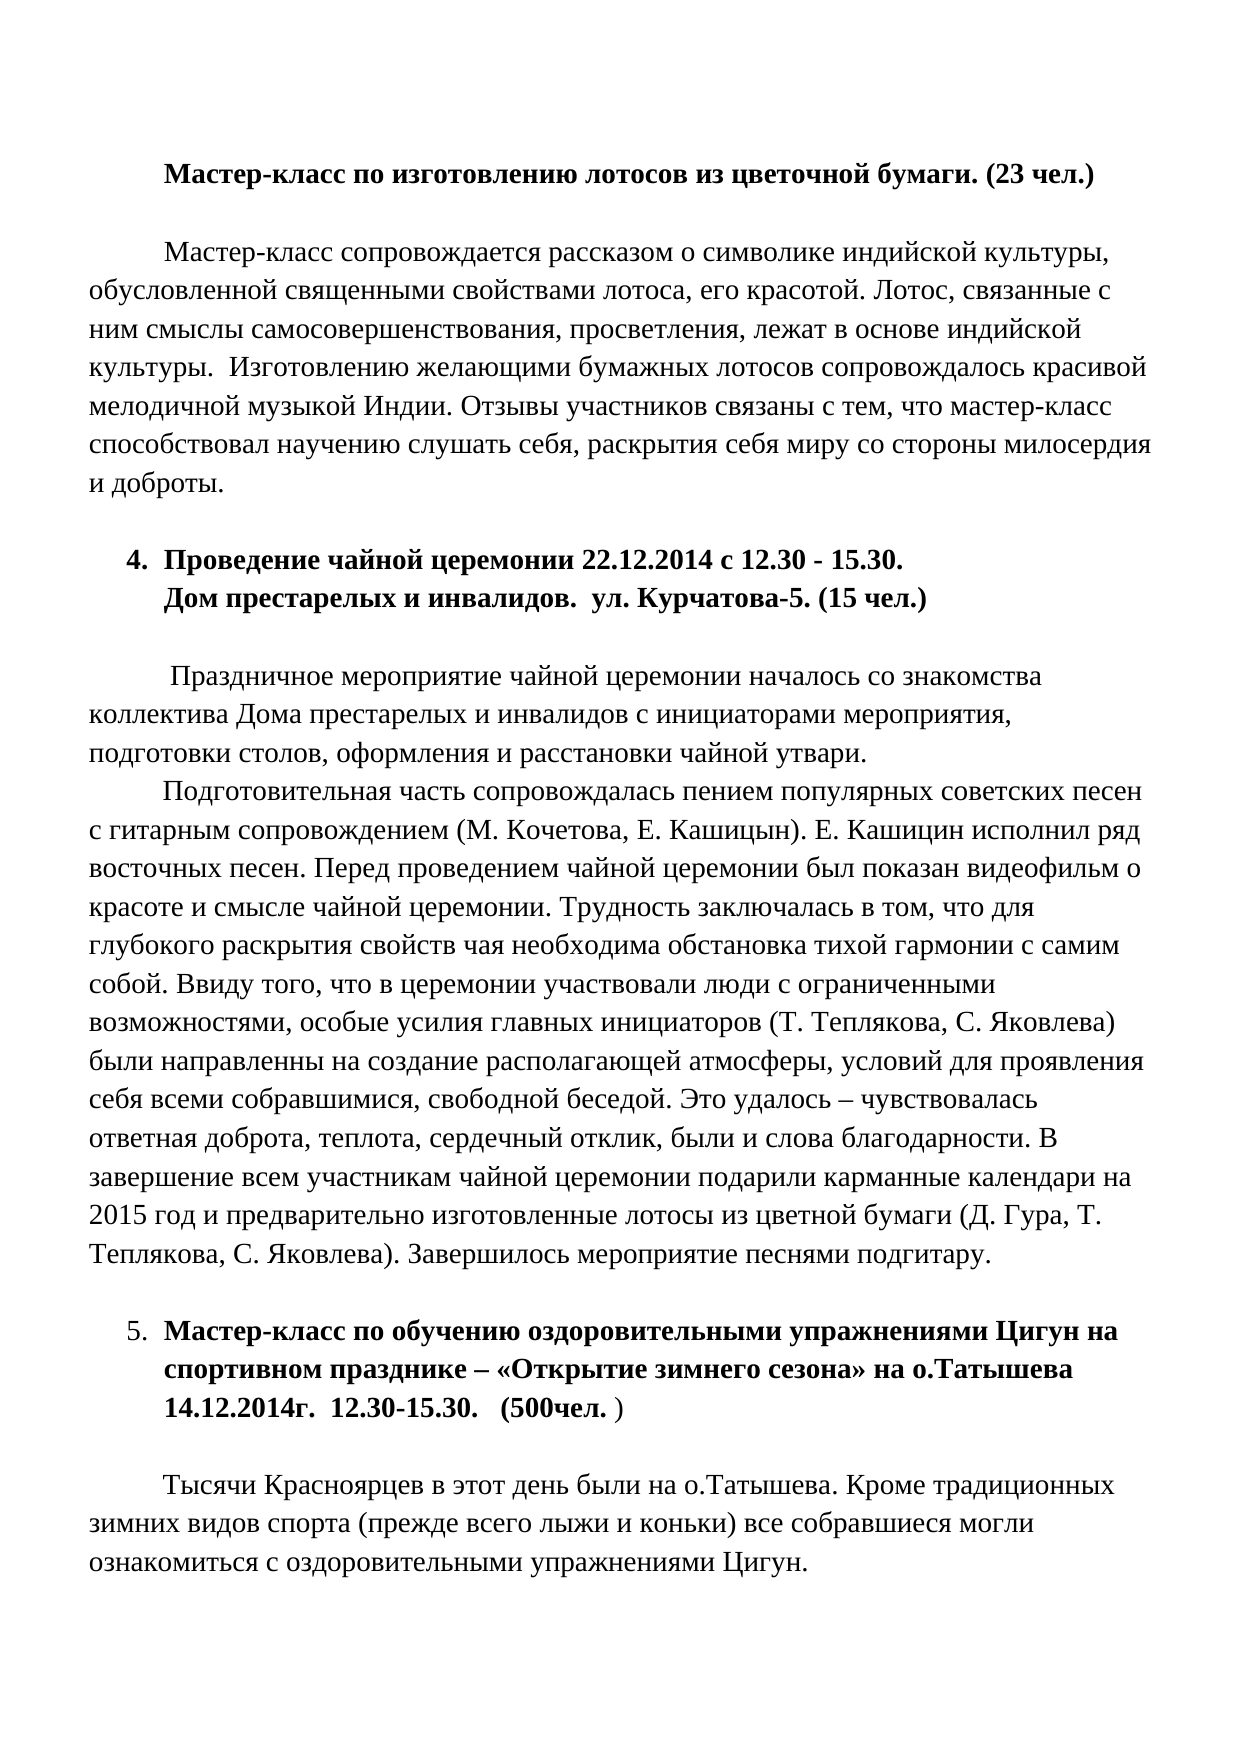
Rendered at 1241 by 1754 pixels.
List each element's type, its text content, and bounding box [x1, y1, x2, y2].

list Праздничное мероприятие чайной церемонии началось со знакомства коллектива Дома престарелых и инвалидов с инициаторами мероприятия, подготовки столов, оформления и расстановки чайной утвари. [89, 658, 1152, 768]
list Мастер-класс сопровождается рассказом о символике индийской культуры, обусловленной священными свойствами лотоса, его красотой. Лотос, связанные с ним смыслы самосовершенствования, просветления, лежат в основе индийской культуры. Изготовлению желающими бумажных лотосов сопровождалось красивой мелодичной музыкой Индии. Отзывы участников связаны с тем, что мастер-класс способствовал научению слушать себя, раскрытия себя миру со стороны милосердия и доброты. [89, 234, 1152, 498]
list Подготовительная часть сопровождалась пением популярных советских песен с гитарным сопровождением (М. Кочетова, Е. Кашицын). Е. Кашицин исполнил ряд восточных песен. Перед проведением чайной церемонии был показан видеофильм о красоте и смысле чайной церемонии. Трудность заключалась в том, что для глубокого раскрытия свойств чая необходима обстановка тихой гармонии с самим собой. Ввиду того, что в церемонии участвовали люди с ограниченными возможностями, особые усилия главных инициаторов (Т. Теплякова, С. Яковлева) были направленны на создание располагающей атмосферы, условий для проявления себя всеми собравшимися, свободной беседой. Это удалось – чувствовалась ответная доброта, теплота, сердечный отклик, были и слова благодарности. В завершение всем участникам чайной церемонии подарили карманные календари на 2015 год и предварительно изготовленные лотосы из цветной бумаги (Д. Гура, Т. Теплякова, С. Яковлева). Завершилось мероприятие песнями подгитару. [89, 773, 1152, 1269]
list Проведение чайной церемонии 22.12.2014 с 12.30 - 15.30. [126, 542, 1152, 576]
list Тысячи Красноярцев в этот день были на о.Татышева. Кроме традиционных зимних видов спорта (прежде всего лыжи и коньки) все собравшиеся могли ознакомиться с оздоровительными упражнениями Цигун. [89, 1467, 1152, 1578]
list Мастер-класс по обучению оздоровительными упражнениями Цигун на спортивном празднике – «Открытие зимнего сезона» на о.Татышева 14.12.2014г. 12.30-15.30. (500чел. ) [126, 1313, 1152, 1423]
list Мастер-класс по изготовлению лотосов из цветочной бумаги. (23 чел.) [164, 157, 1152, 190]
list Дом престарелых и инвалидов. ул. Курчатова-5. (15 чел.) [164, 581, 1152, 614]
